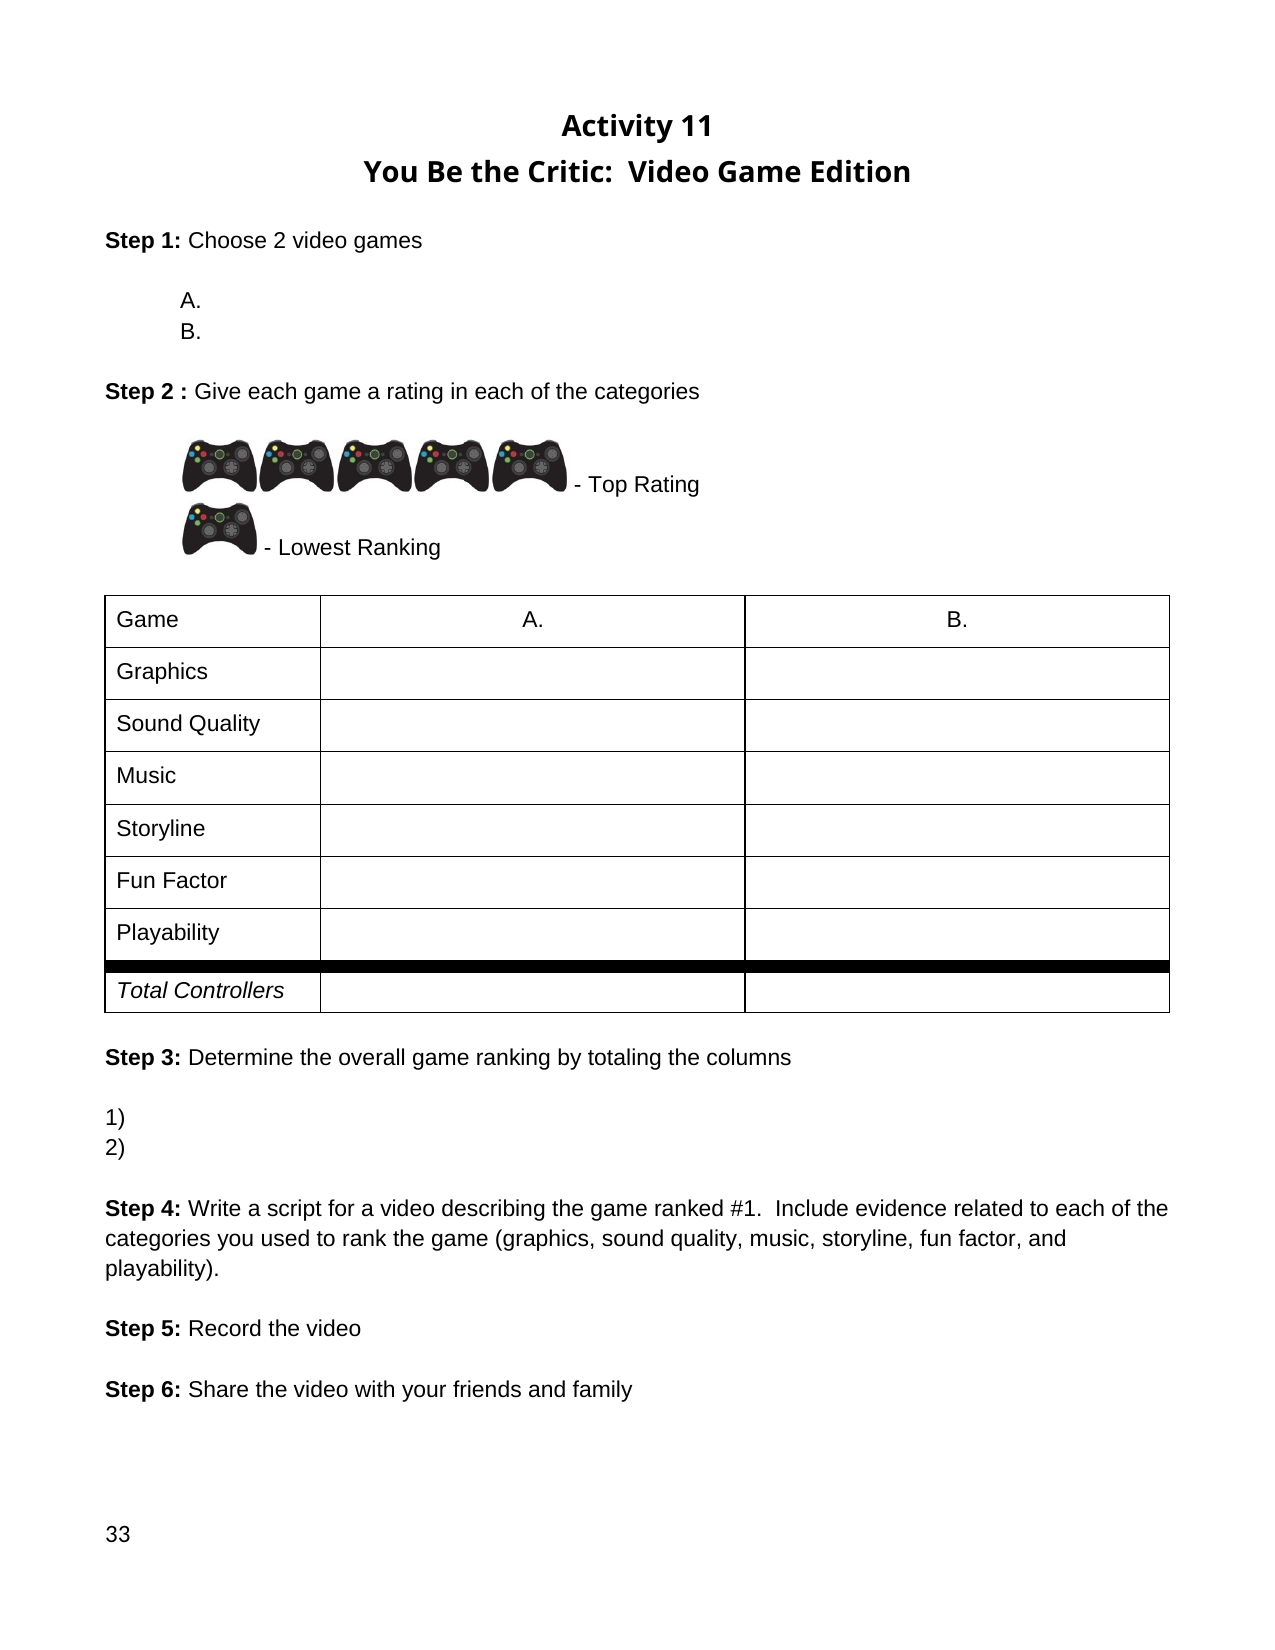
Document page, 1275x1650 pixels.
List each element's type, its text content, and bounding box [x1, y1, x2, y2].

table_cell [321, 857, 744, 908]
table_cell [746, 973, 1169, 1012]
table_header B. [746, 596, 1169, 647]
list Step 2 : Give each game a rating in each of the categories [105, 378, 1170, 404]
table_cell [746, 648, 1169, 699]
table_cell [321, 805, 744, 856]
table_cell [321, 752, 744, 803]
list Step 5: Record the video [105, 1315, 1170, 1342]
table_cell [321, 648, 744, 699]
table_cell [746, 700, 1169, 751]
list Step 6: Share the video with your friends and family [105, 1376, 1170, 1402]
table_cell Total Controllers [106, 973, 320, 1012]
table_cell [321, 909, 744, 960]
table_header A. [321, 596, 744, 647]
table_cell [746, 909, 1169, 960]
table_cell [321, 700, 744, 751]
text You Be the Critic: Video Game Edition [105, 151, 1170, 191]
table_cell Fun Factor [106, 857, 320, 908]
table_cell Music [106, 752, 320, 803]
picture [180, 438, 568, 493]
text Activity 11 [105, 106, 1170, 145]
table_cell Storyline [106, 805, 320, 856]
text - Lowest Ranking [105, 501, 1170, 561]
table_cell [321, 973, 744, 1012]
list 1) [105, 1104, 1170, 1130]
list Step 4: Write a script for a video describing the game ranked #1. Include evidence related to each of the categories you used to rank the game (graphics, sound quality, music, storyline, fun factor, and playability). [105, 1194, 1170, 1281]
table_cell Playability [106, 909, 320, 960]
table_cell Sound Quality [106, 700, 320, 751]
table_cell [746, 752, 1169, 803]
list 2) [105, 1134, 1170, 1160]
picture [180, 501, 258, 556]
table_header Game [106, 596, 320, 647]
list Step 1: Choose 2 video games [105, 227, 1170, 253]
table_cell [746, 857, 1169, 908]
table_cell Graphics [106, 648, 320, 699]
list Step 3: Determine the overall game ranking by totaling the columns [105, 1043, 1170, 1070]
table_cell [746, 805, 1169, 856]
